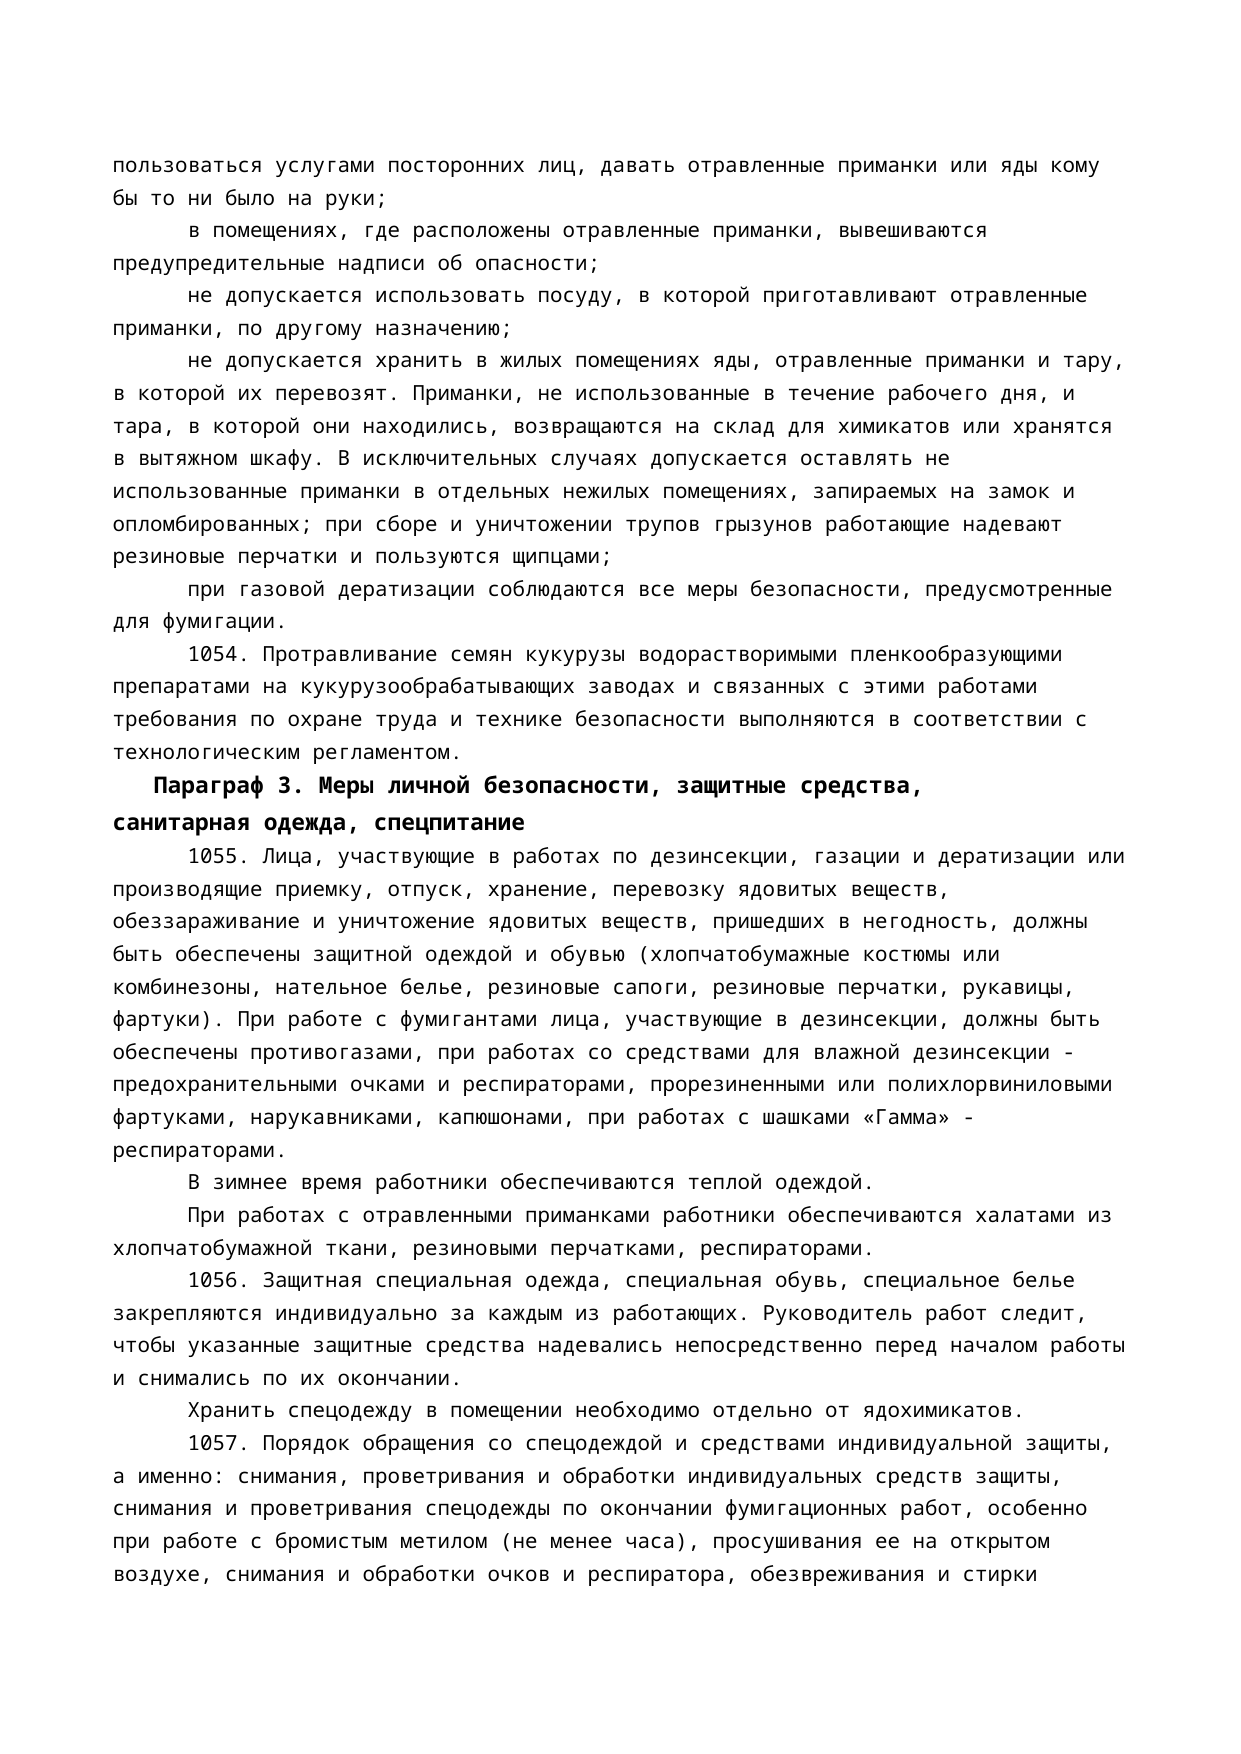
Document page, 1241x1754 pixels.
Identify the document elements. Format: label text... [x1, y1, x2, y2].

text Параграф 3. Меры личной безопасности, защитные средства, санитарная одежда, спецпитание [112, 769, 1128, 837]
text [112, 150, 1128, 765]
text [112, 841, 1128, 1587]
